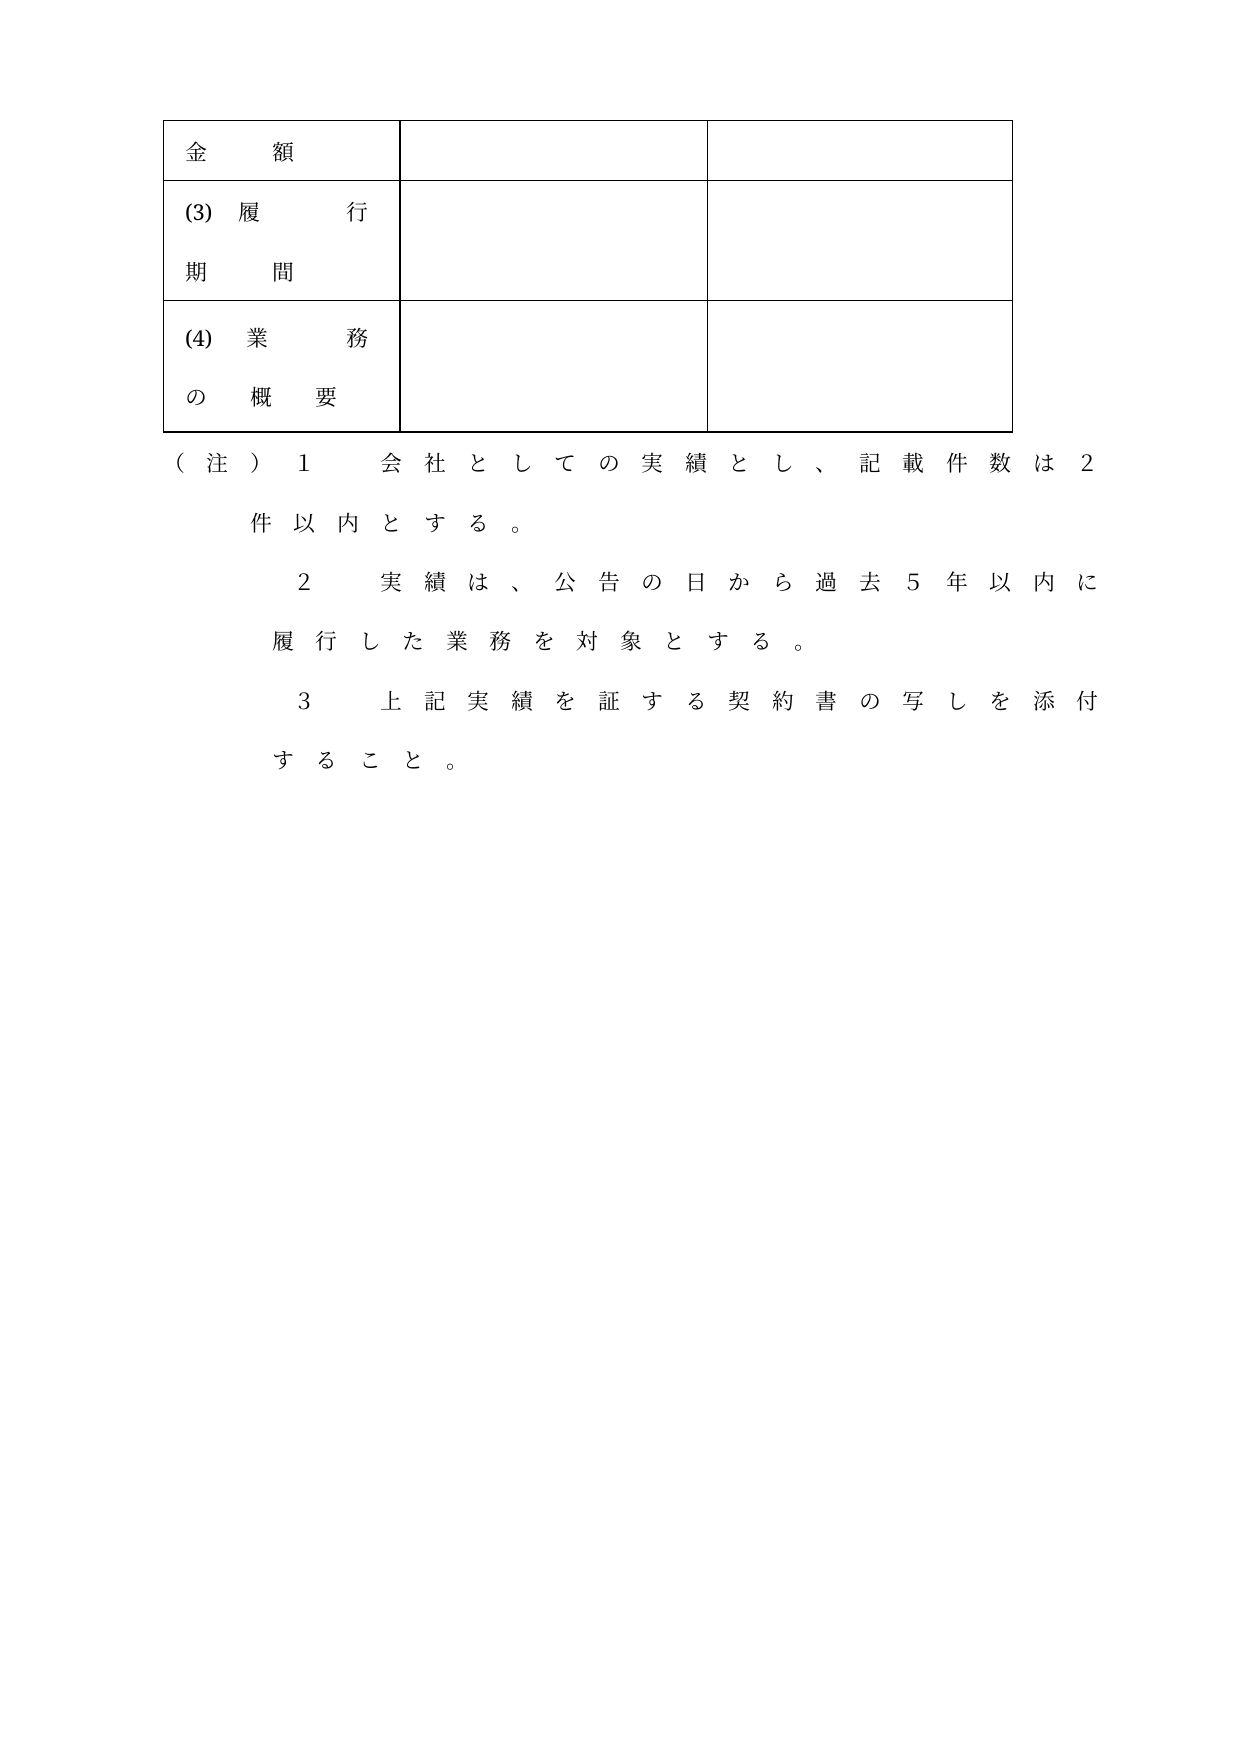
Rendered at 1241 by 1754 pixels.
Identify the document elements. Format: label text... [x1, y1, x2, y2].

text ２ 実績は、公告の日から過去５年以内に履行した業務を対象とする。 [119, 551, 1121, 670]
text ３ 上記実績を証する契約書の写しを添付すること。 [119, 670, 1121, 789]
table_cell [401, 121, 707, 180]
table_cell [401, 301, 707, 431]
table_cell (4)業 務 の 概 要 [164, 301, 399, 431]
table_cell [708, 301, 1012, 431]
table_cell [708, 181, 1012, 300]
text （注）１ 会社としての実績とし、記載件数は２件以内とする。 [119, 432, 1121, 551]
table_cell (3)履 行 期 間 [164, 181, 399, 300]
table_cell [401, 181, 707, 300]
table_cell (2)契 約 金 額 [164, 121, 399, 180]
table_cell [708, 121, 1012, 180]
